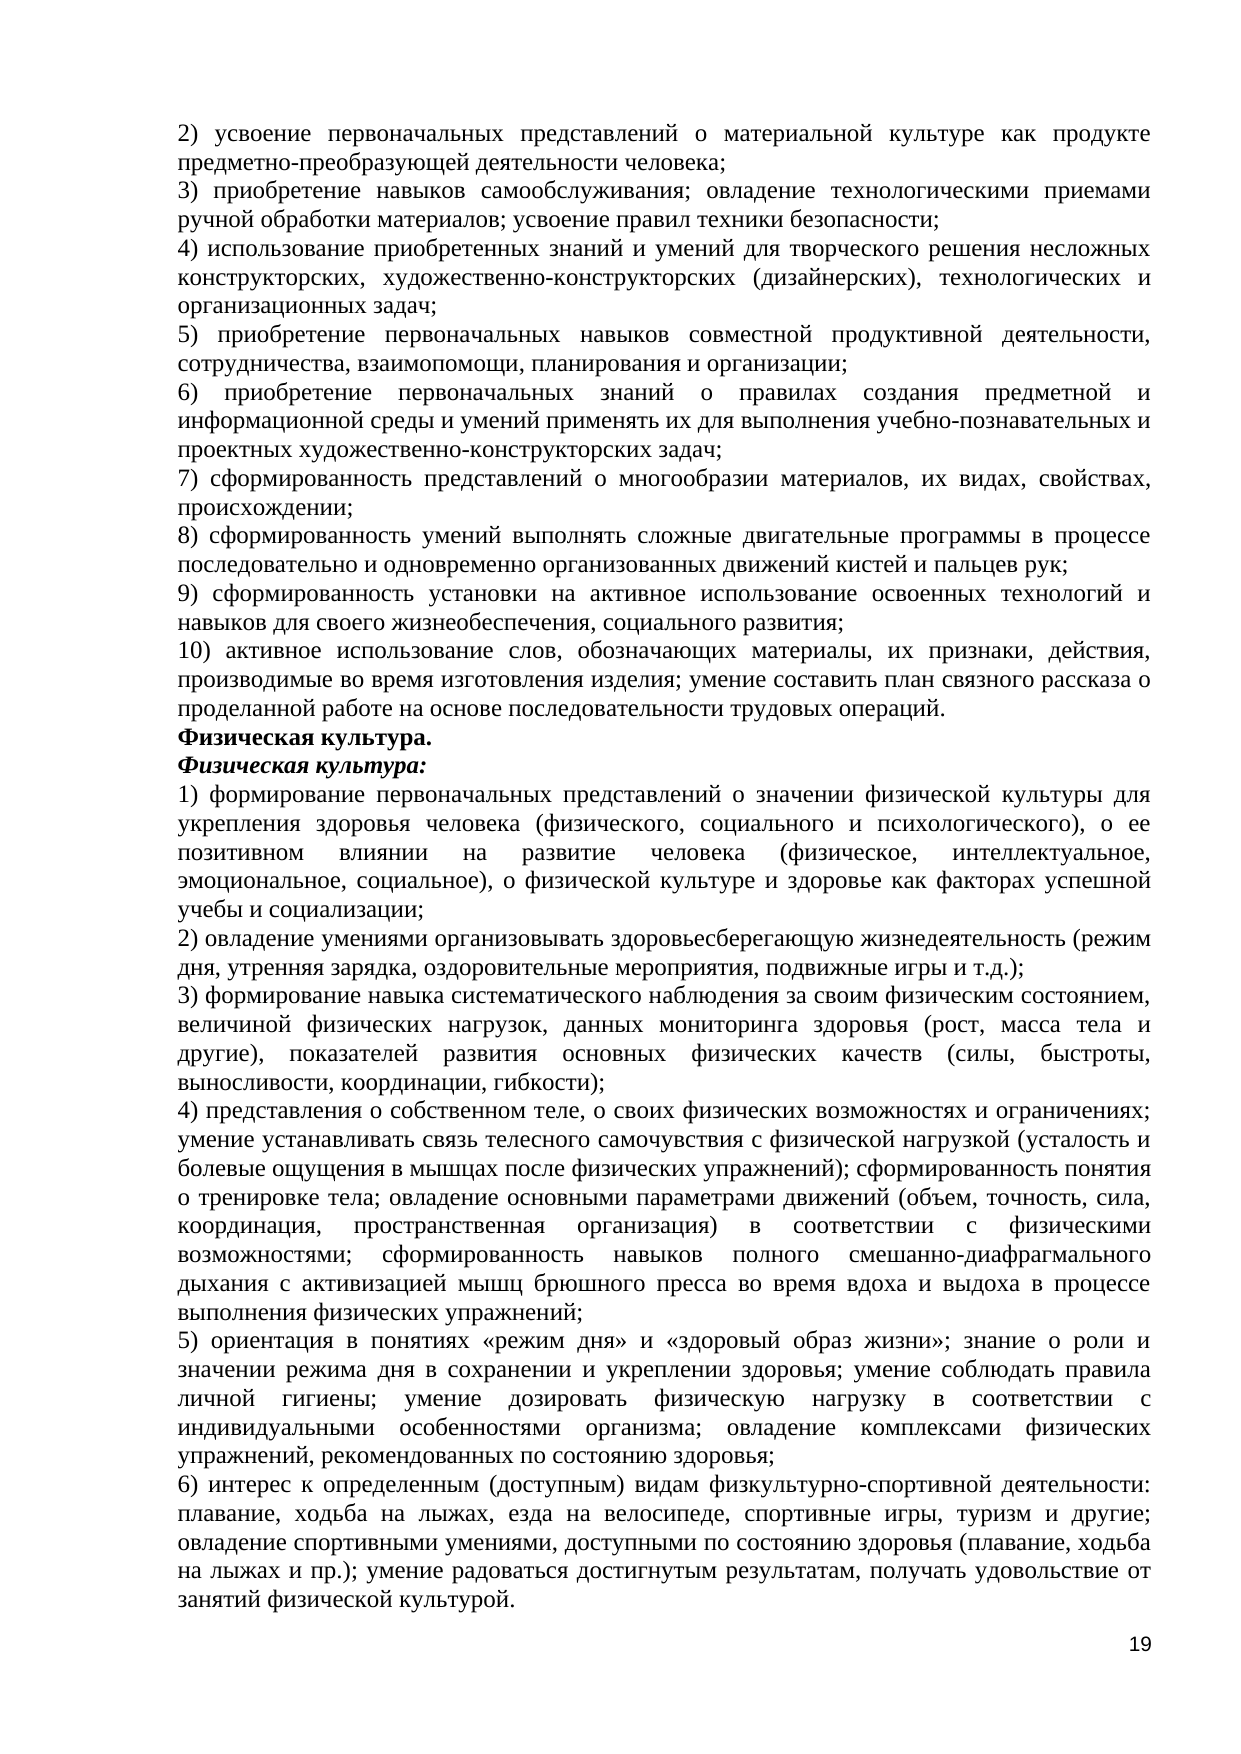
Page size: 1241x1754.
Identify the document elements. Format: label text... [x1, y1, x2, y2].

text Физическая культура: [177, 751, 1152, 779]
text 2) овладение умениями организовывать здоровьесберегающую жизнедеятельность (режим дня, утренняя зарядка, оздоровительные мероприятия, подвижные игры и т.д.); [177, 923, 1152, 981]
text 3) приобретение навыков самообслуживания; овладение технологическими приемами ручной обработки материалов; усвоение правил техники безопасности; [177, 176, 1152, 233]
text 1) формирование первоначальных представлений о значении физической культуры для укрепления здоровья человека (физического, социального и психологического), о ее позитивном влиянии на развитие человека (физическое, интеллектуальное, эмоциональное, социальное), о физической культуре и здоровье как факторах успешной учебы и социализации; [177, 779, 1152, 923]
text 8) сформированность умений выполнять сложные двигательные программы в процессе последовательно и одновременно организованных движений кистей и пальцев рук; [177, 521, 1152, 578]
text 10) активное использование слов, обозначающих материалы, их признаки, действия, производимые во время изготовления изделия; умение составить план связного рассказа о проделанной работе на основе последовательности трудовых операций. [177, 636, 1152, 722]
text 6) приобретение первоначальных знаний о правилах создания предметной и информационной среды и умений применять их для выполнения учебно-познавательных и проектных художественно-конструкторских задач; [177, 377, 1152, 463]
text 3) формирование навыка систематического наблюдения за своим физическим состоянием, величиной физических нагрузок, данных мониторинга здоровья (рост, масса тела и другие), показателей развития основных физических качеств (силы, быстроты, выносливости, координации, гибкости); [177, 981, 1152, 1096]
text 6) интерес к определенным (доступным) видам физкультурно-спортивной деятельности: плавание, ходьба на лыжах, езда на велосипеде, спортивные игры, туризм и другие; овладение спортивными умениями, доступными по состоянию здоровья (плавание, ходьба на лыжах и пр.); умение радоваться достигнутым результатам, получать удовольствие от занятий физической культурой. [177, 1469, 1152, 1613]
text 5) приобретение первоначальных навыков совместной продуктивной деятельности, сотрудничества, взаимопомощи, планирования и организации; [177, 319, 1152, 377]
text Физическая культура. [177, 722, 1152, 751]
text 4) использование приобретенных знаний и умений для творческого решения несложных конструкторских, художественно-конструкторских (дизайнерских), технологических и организационных задач; [177, 233, 1152, 319]
text 5) ориентация в понятиях «режим дня» и «здоровый образ жизни»; знание о роли и значении режима дня в сохранении и укреплении здоровья; умение соблюдать правила личной гигиены; умение дозировать физическую нагрузку в соответствии с индивидуальными особенностями организма; овладение комплексами физических упражнений, рекомендованных по состоянию здоровья; [177, 1326, 1152, 1469]
text 7) сформированность представлений о многообразии материалов, их видах, свойствах, происхождении; [177, 463, 1152, 521]
text 9) сформированность установки на активное использование освоенных технологий и навыков для своего жизнеобеспечения, социального развития; [177, 578, 1152, 636]
text 4) представления о собственном теле, о своих физических возможностях и ограничениях; умение устанавливать связь телесного самочувствия с физической нагрузкой (усталость и болевые ощущения в мышцах после физических упражнений); сформированность понятия о тренировке тела; овладение основными параметрами движений (объем, точность, сила, координация, пространственная организация) в соответствии с физическими возможностями; сформированность навыков полного смешанно-диафрагмального дыхания с активизацией мышц брюшного пресса во время вдоха и выдоха в процессе выполнения физических упражнений; [177, 1096, 1152, 1326]
text 2) усвоение первоначальных представлений о материальной культуре как продукте предметно-преобразующей деятельности человека; [177, 118, 1152, 176]
